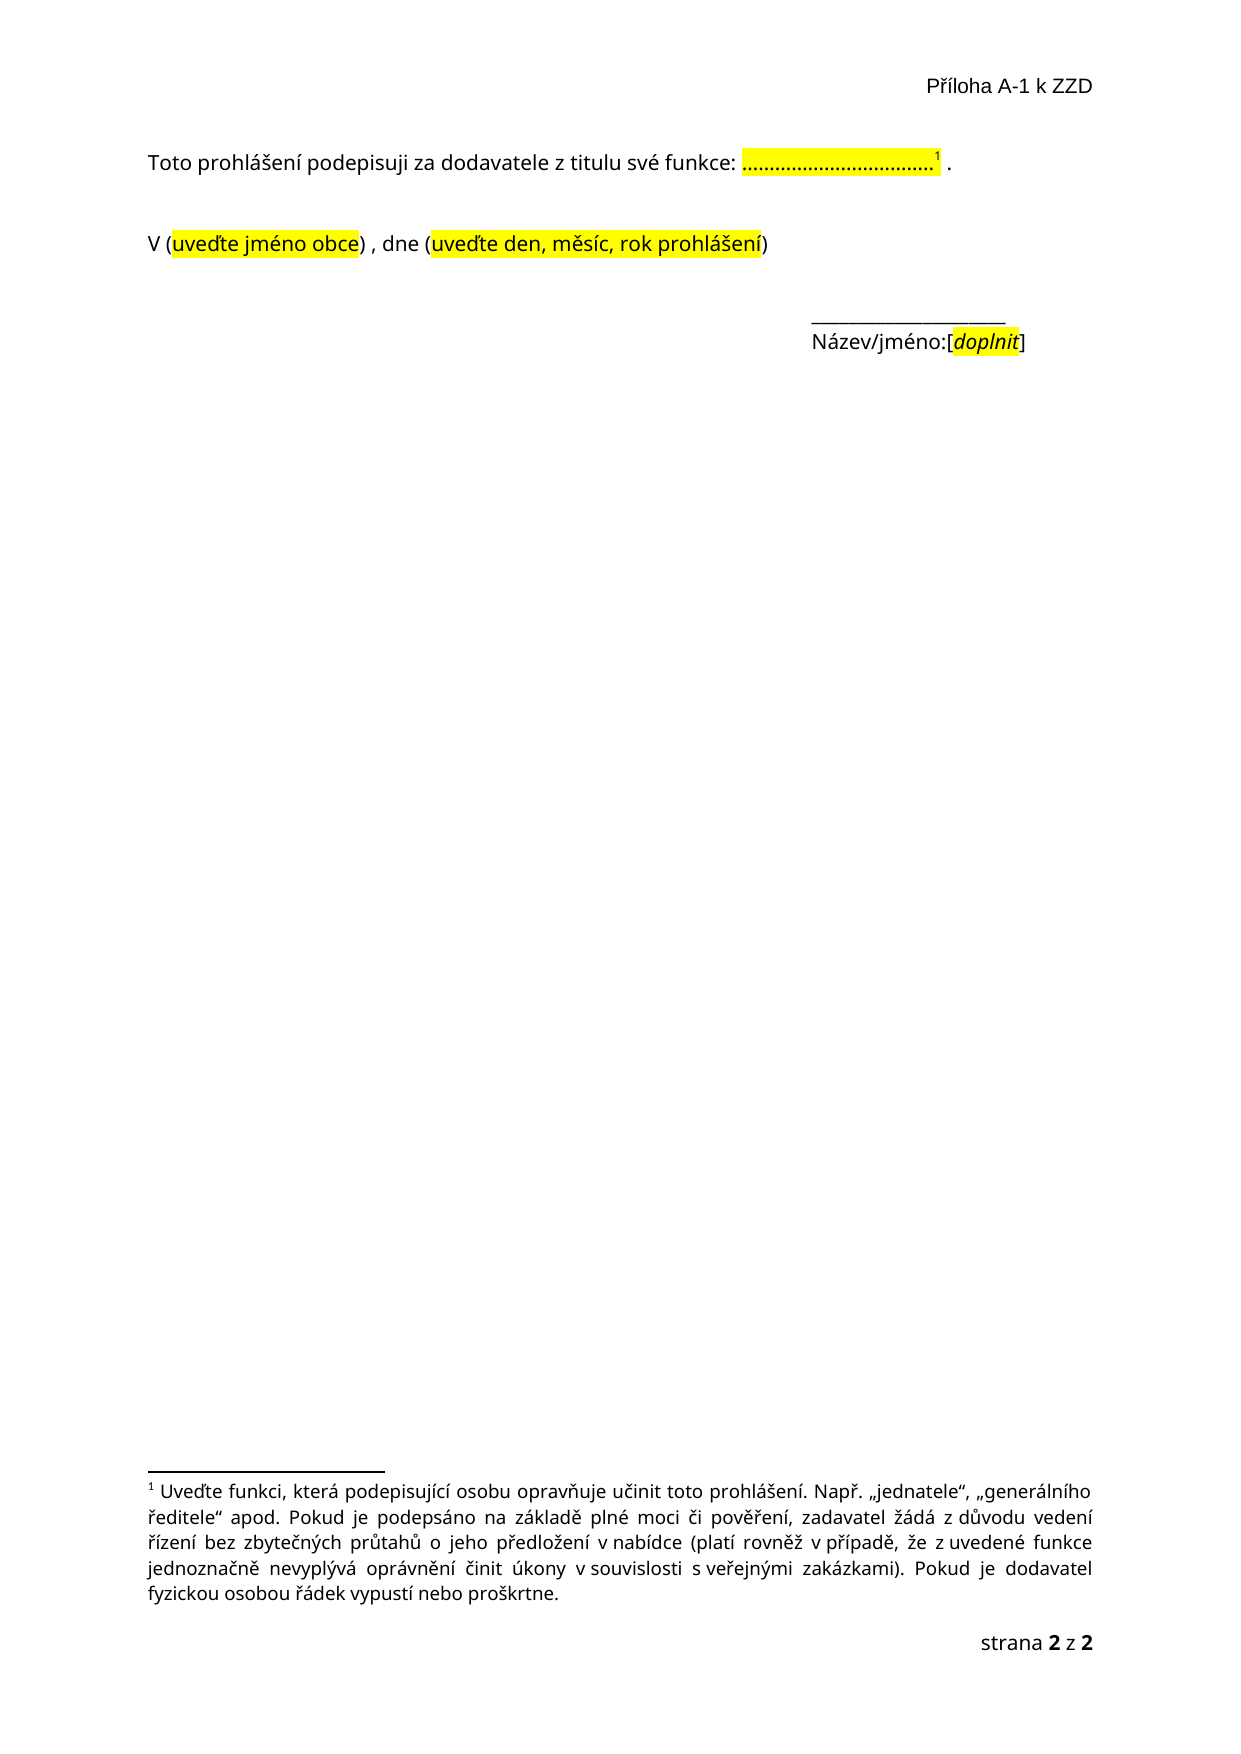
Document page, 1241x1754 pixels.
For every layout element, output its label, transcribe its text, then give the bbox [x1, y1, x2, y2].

text Toto prohlášení podepisuji za dodavatele z titulu své funkce: …………………………….. . [148, 148, 742, 176]
text Název/jméno:[doplnit] [738, 327, 953, 356]
text _____________________ [148, 299, 1093, 327]
text Název/jméno:[doplnit] [1019, 327, 1093, 356]
text V (uveďte jméno obce) , dne (uveďte den, měsíc, rok prohlášení) [148, 229, 1093, 258]
